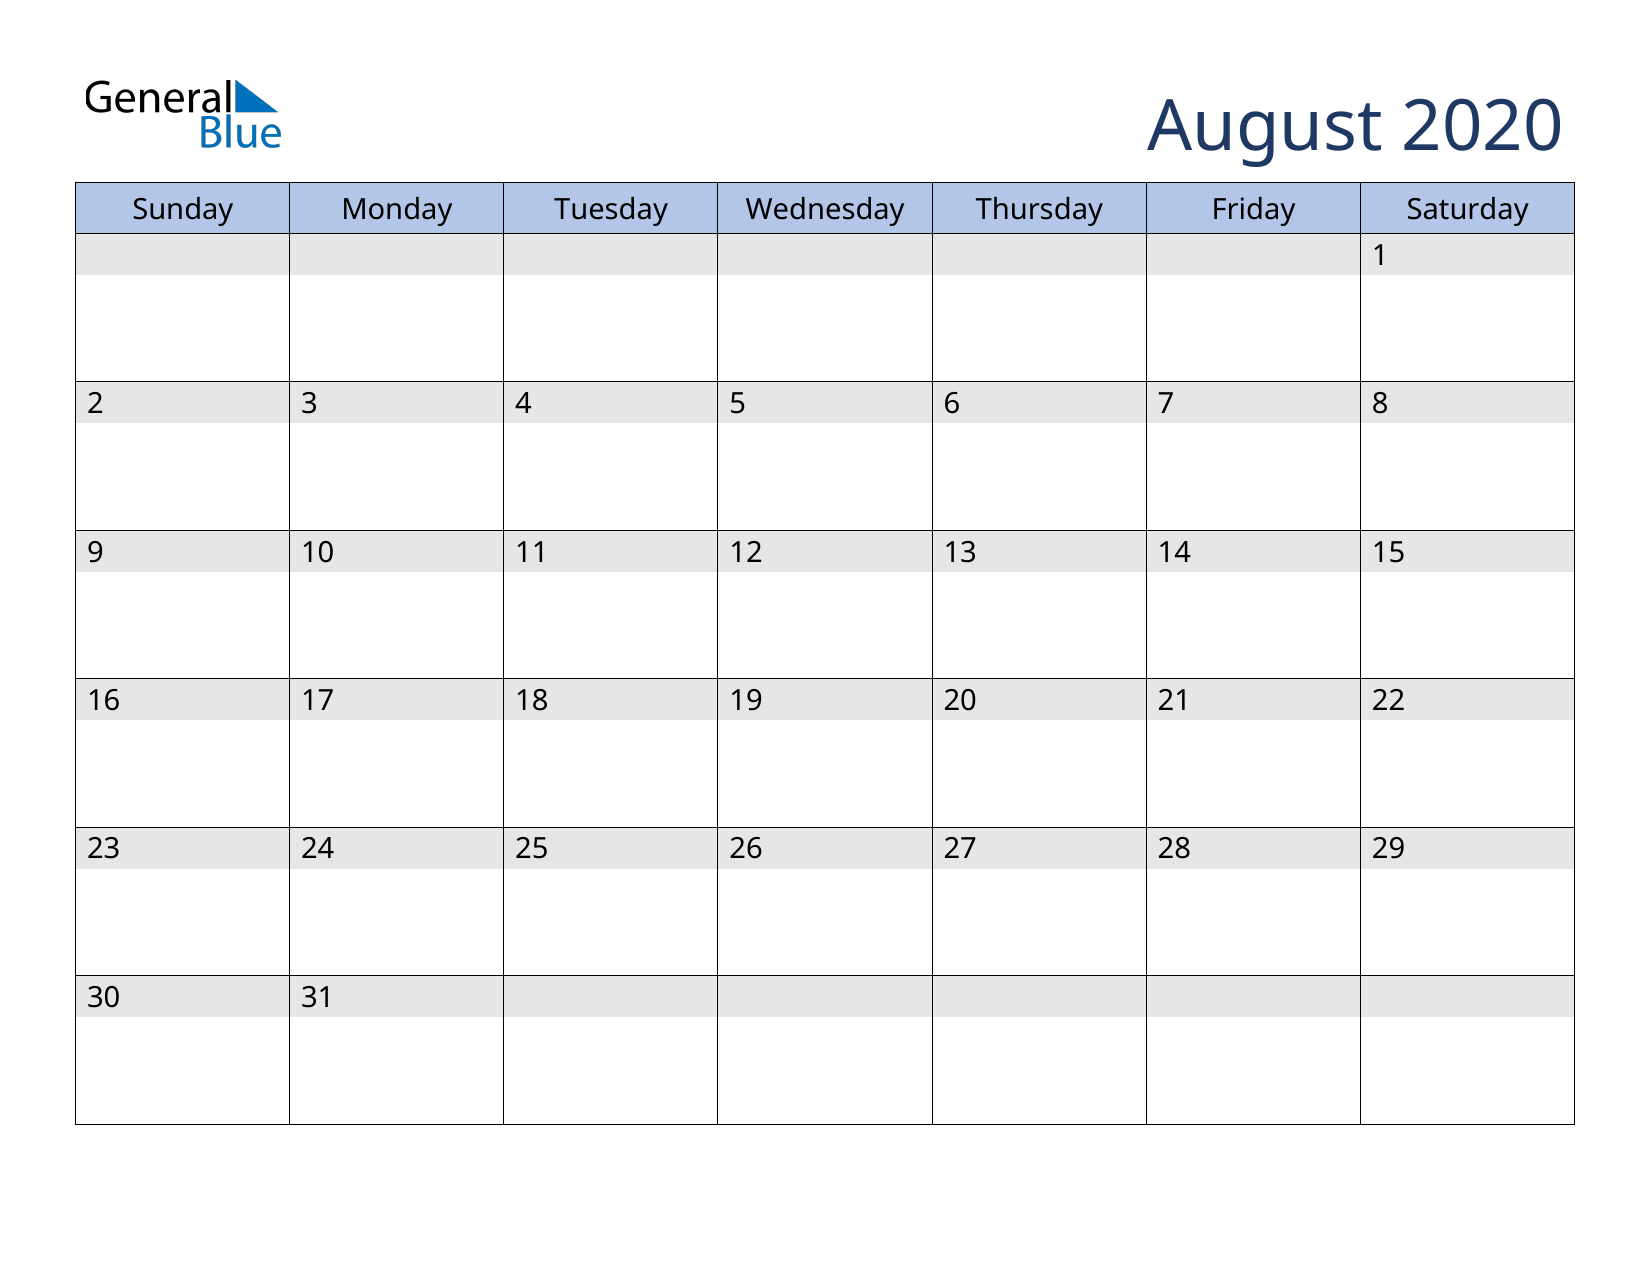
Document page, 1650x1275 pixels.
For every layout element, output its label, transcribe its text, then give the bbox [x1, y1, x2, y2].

table_cell [718, 572, 932, 678]
table_cell [504, 572, 717, 678]
table_cell [718, 1017, 932, 1123]
table_cell [718, 234, 932, 275]
table_cell [290, 423, 503, 530]
table_cell 27 [933, 828, 1146, 869]
table_cell 22 [1361, 679, 1574, 720]
table_cell [1361, 572, 1574, 678]
table_cell 1 [1361, 234, 1574, 275]
table_cell Saturday [1361, 183, 1574, 233]
table_cell Wednesday [718, 183, 932, 233]
table_cell [1147, 275, 1360, 381]
table_cell 28 [1147, 828, 1360, 869]
table_cell 15 [1361, 531, 1574, 572]
table_cell [718, 423, 932, 530]
table_cell [76, 1017, 289, 1123]
table_cell [76, 869, 289, 975]
table_cell [1147, 572, 1360, 678]
table_cell 13 [933, 531, 1146, 572]
table_cell 21 [1147, 679, 1360, 720]
table_cell 20 [933, 679, 1146, 720]
table_cell 10 [290, 531, 503, 572]
table_cell 2 [76, 382, 289, 423]
table_cell [504, 234, 717, 275]
table_cell 31 [290, 976, 503, 1017]
table_cell [1147, 1017, 1360, 1123]
table_cell [290, 572, 503, 678]
table_cell 8 [1361, 382, 1574, 423]
table_cell 19 [718, 679, 932, 720]
table_cell 9 [76, 531, 289, 572]
table_cell [1361, 720, 1574, 827]
table_cell [1361, 1017, 1574, 1123]
table_cell 26 [718, 828, 932, 869]
table_cell [933, 572, 1146, 678]
table_cell 14 [1147, 531, 1360, 572]
table_cell 3 [290, 382, 503, 423]
table_cell [76, 275, 289, 381]
table_cell Tuesday [504, 183, 717, 233]
table_cell 5 [718, 382, 932, 423]
table_cell [933, 869, 1146, 975]
table_cell [290, 234, 503, 275]
table_cell [718, 869, 932, 975]
table_cell [1147, 234, 1360, 275]
table_cell [1147, 869, 1360, 975]
table_cell [504, 976, 717, 1017]
table_cell [504, 869, 717, 975]
table_cell [290, 1017, 503, 1123]
table_cell [1147, 423, 1360, 530]
table_cell [290, 720, 503, 827]
table_cell [1147, 976, 1360, 1017]
table_cell 23 [76, 828, 289, 869]
picture [86, 80, 281, 148]
table_cell 17 [290, 679, 503, 720]
table_cell [1147, 720, 1360, 827]
table_cell [76, 572, 289, 678]
table_cell [504, 720, 717, 827]
table_cell [76, 423, 289, 530]
table_cell [1361, 976, 1574, 1017]
table_cell [933, 1017, 1146, 1123]
table_cell 4 [504, 382, 717, 423]
table_cell [1361, 423, 1574, 530]
table_header [76, 75, 503, 182]
table_cell 12 [718, 531, 932, 572]
table_cell [504, 275, 717, 381]
table_cell [290, 869, 503, 975]
table_header August 2020 [504, 75, 1574, 182]
table_cell 6 [933, 382, 1146, 423]
table_cell [76, 720, 289, 827]
table_cell Friday [1147, 183, 1360, 233]
table_cell [718, 720, 932, 827]
table_cell [290, 275, 503, 381]
table_cell [1361, 869, 1574, 975]
table_cell Thursday [933, 183, 1146, 233]
table_cell [504, 1017, 717, 1123]
table_cell 18 [504, 679, 717, 720]
table_cell 25 [504, 828, 717, 869]
table_cell Monday [290, 183, 503, 233]
table_cell [933, 423, 1146, 530]
table_cell [76, 234, 289, 275]
table_cell 29 [1361, 828, 1574, 869]
table_cell [933, 234, 1146, 275]
table_cell [933, 720, 1146, 827]
table_cell [718, 275, 932, 381]
table_cell 11 [504, 531, 717, 572]
table_cell [1361, 275, 1574, 381]
table_cell [933, 275, 1146, 381]
table_cell Sunday [76, 183, 289, 233]
table_cell [504, 423, 717, 530]
table_cell 16 [76, 679, 289, 720]
table_cell 7 [1147, 382, 1360, 423]
table_cell [933, 976, 1146, 1017]
table_cell 30 [76, 976, 289, 1017]
table_cell 24 [290, 828, 503, 869]
table_cell [718, 976, 932, 1017]
